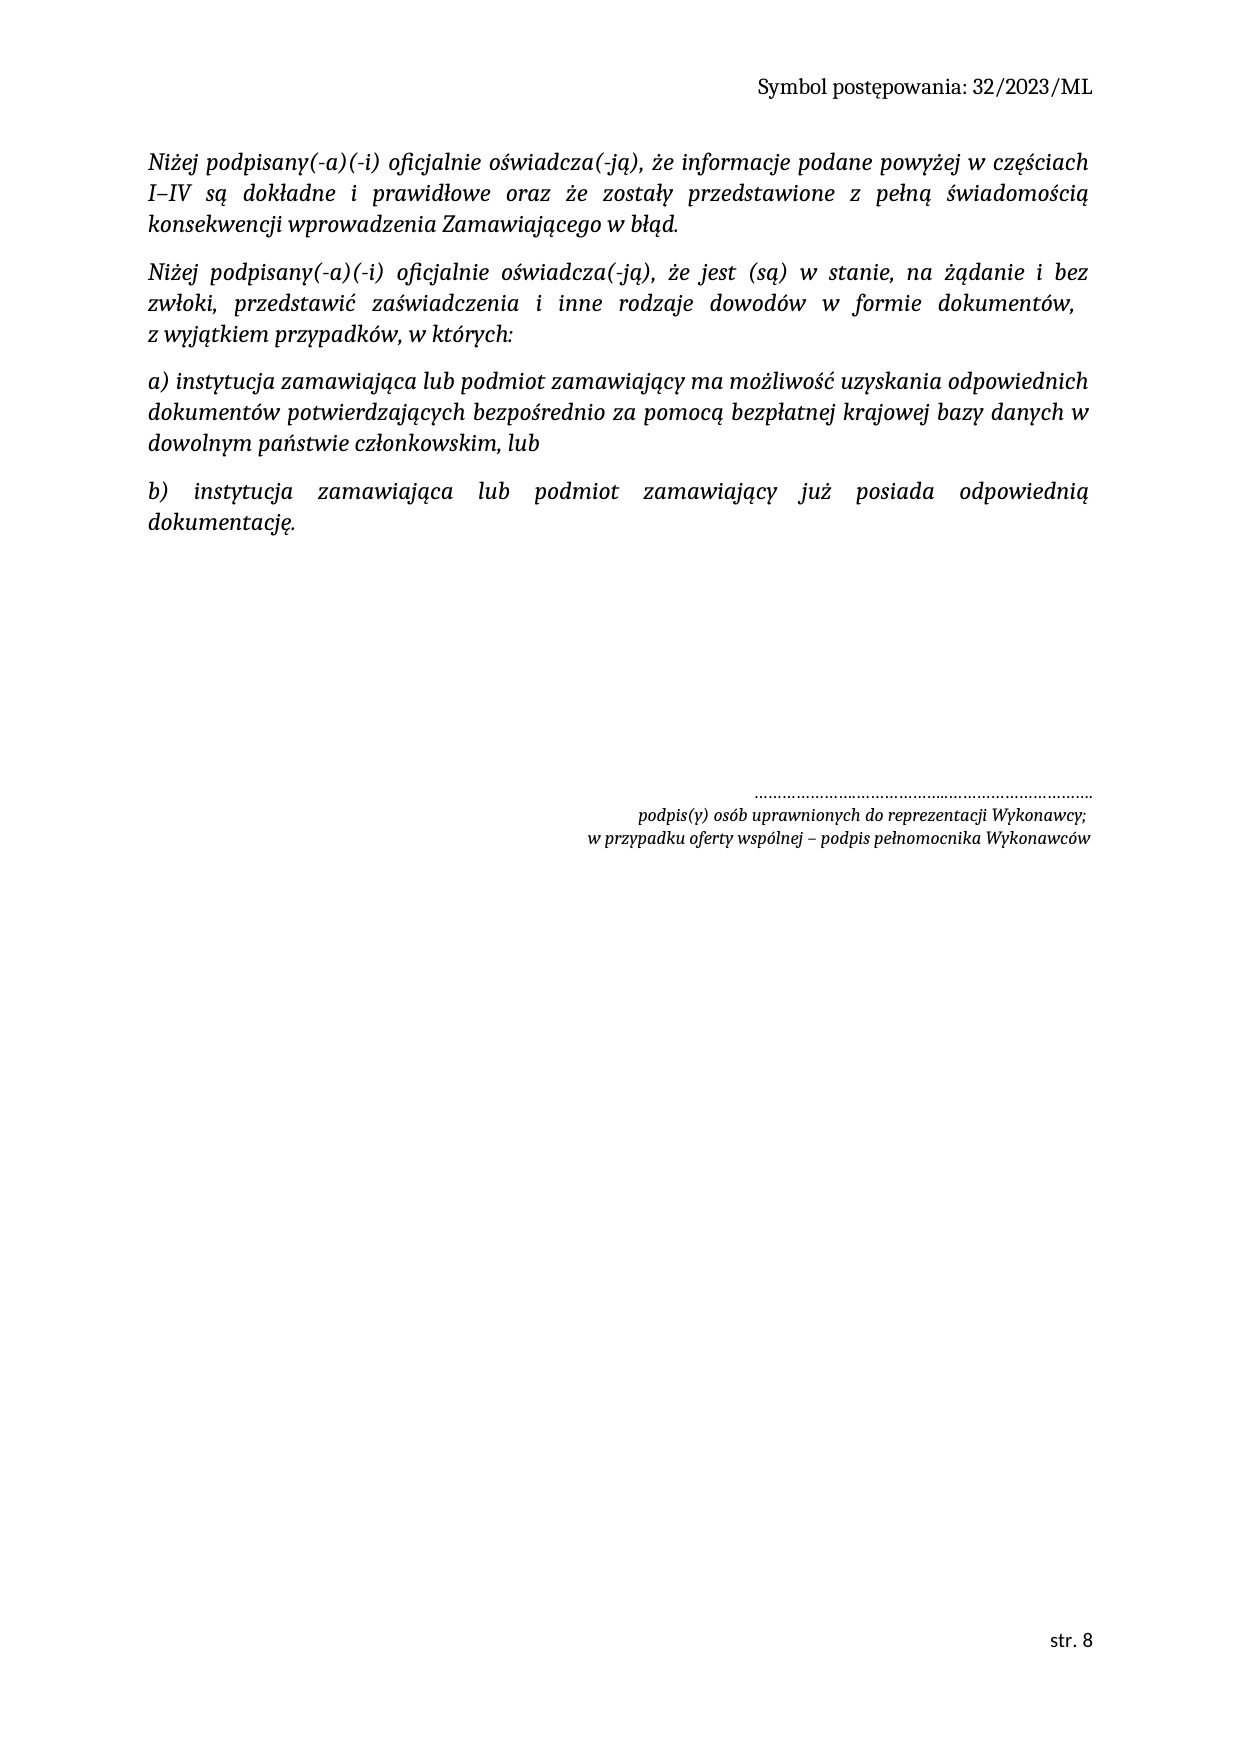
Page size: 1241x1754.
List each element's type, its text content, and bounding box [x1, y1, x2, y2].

text ………………….………………..…………………………. [148, 781, 1093, 803]
text b) instytucja zamawiająca lub podmiot zamawiający już posiada odpowiednią dokumentację. [148, 477, 1093, 537]
text a) instytucja zamawiająca lub podmiot zamawiający ma możliwość uzyskania odpowiednich dokumentów potwierdzających bezpośrednio za pomocą bezpłatnej krajowej bazy danych w dowolnym państwie członkowskim, lub [148, 367, 1093, 458]
text podpis(y) osób uprawnionych do reprezentacji Wykonawcy; w przypadku oferty wspólnej – podpis pełnomocnika Wykonawców [148, 804, 1093, 849]
text Niżej podpisany(-a)(-i) oficjalnie oświadcza(-ją), że informacje podane powyżej w częściach I–IV są dokładne i prawidłowe oraz że zostały przedstawione z pełną świadomością konsekwencji wprowadzenia Zamawiającego w błąd. [148, 148, 1093, 238]
text Niżej podpisany(-a)(-i) oficjalnie oświadcza(-ją), że jest (są) w stanie, na żądanie i bez zwłoki, przedstawić zaświadczenia i inne rodzaje dowodów w formie dokumentów, z wyjątkiem przypadków, w których: [148, 257, 1093, 348]
